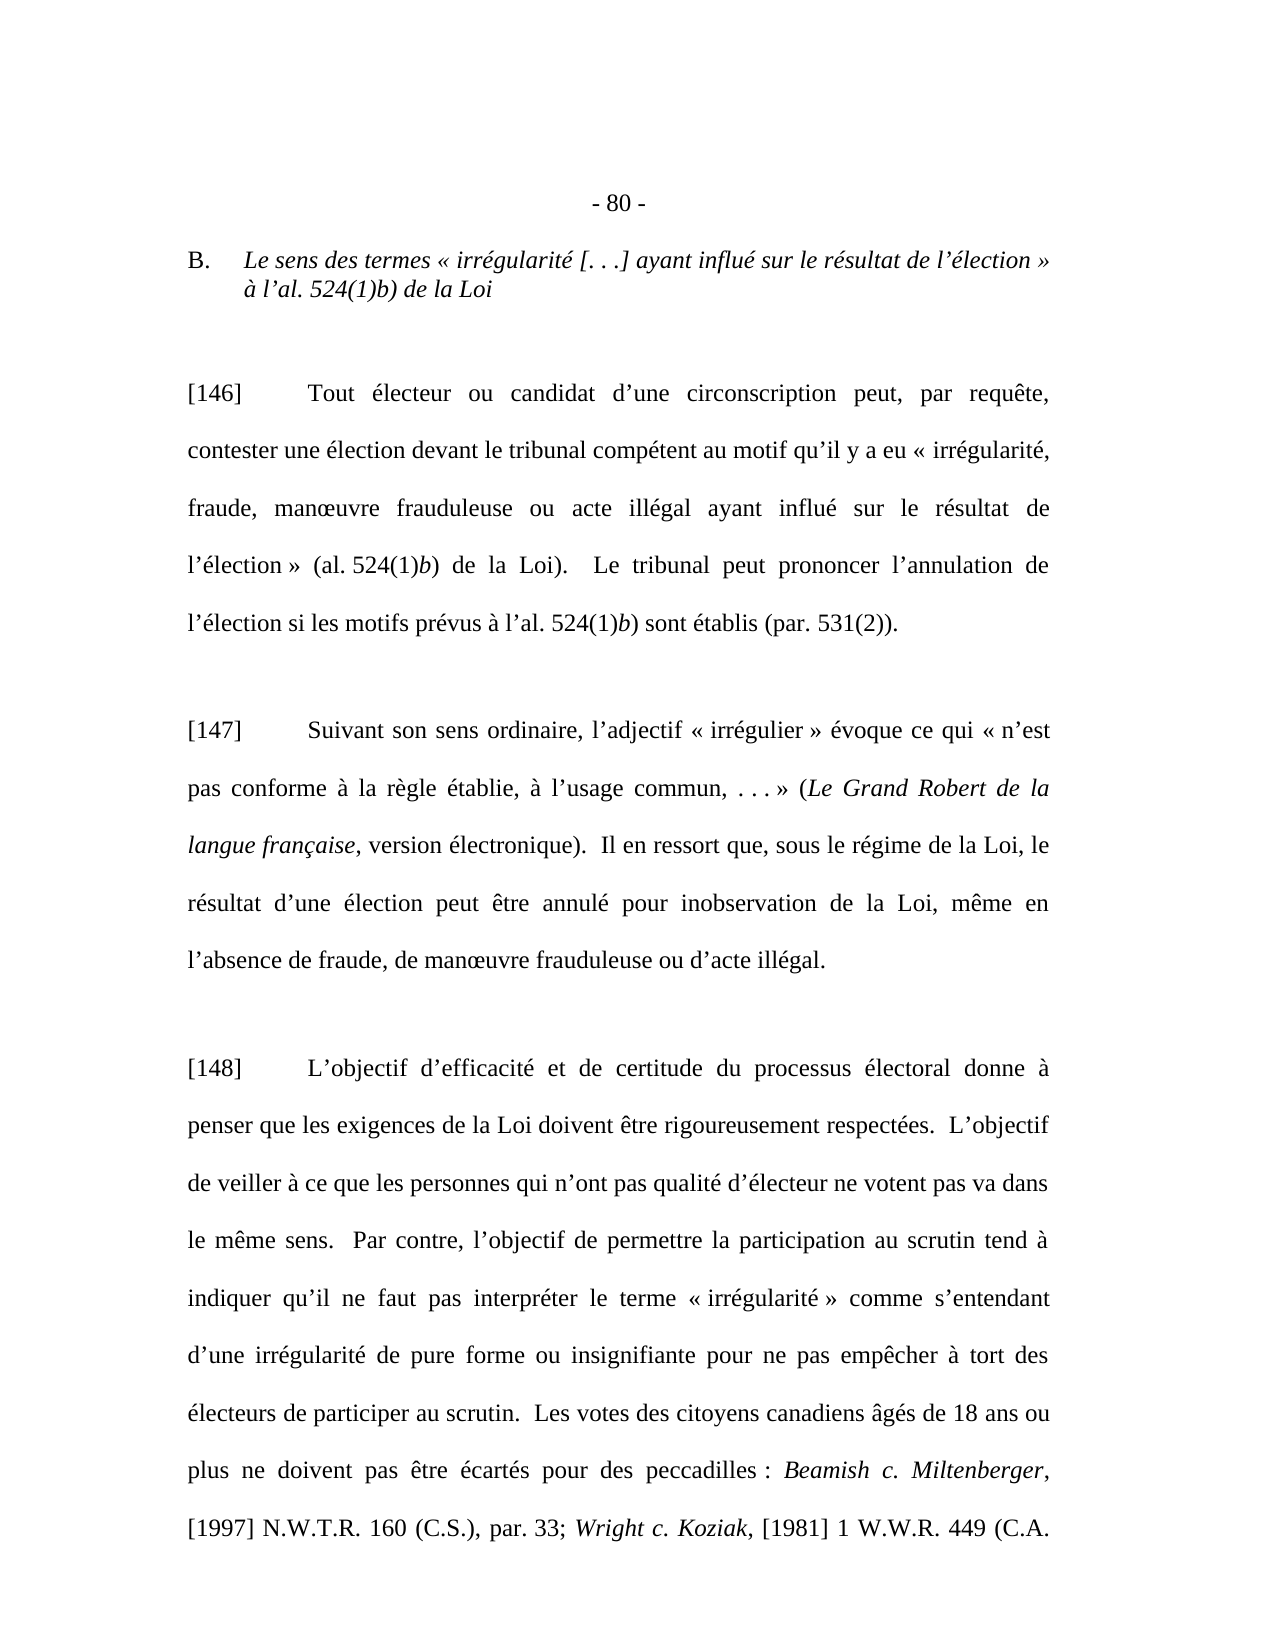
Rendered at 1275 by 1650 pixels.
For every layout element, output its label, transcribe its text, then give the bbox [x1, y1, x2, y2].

text Tout électeur ou candidat d’une circonscription peut, par requête, contester une élection devant le tribunal compétent au motif qu’il y a eu « irrégularité, fraude, manœuvre frauduleuse ou acte illégal ayant influé sur le résultat de l’élection » (al. 524(1)b) de la Loi). Le tribunal peut prononcer l’annulation de l’élection si les motifs prévus à l’al. 524(1)b) sont établis (par. 531(2)). [187, 378, 1050, 636]
text Suivant son sens ordinaire, l’adjectif « irrégulier » évoque ce qui « n’est pas conforme à la règle établie, à l’usage commun, . . . » (Le Grand Robert de la langue française, version électronique). Il en ressort que, sous le régime de la Loi, le résultat d’une élection peut être annulé pour inobservation de la Loi, même en l’absence de fraude, de manœuvre frauduleuse ou d’acte illégal. [187, 715, 1050, 974]
title B. Le sens des termes « irrégularité [. . .] ayant influé sur le résultat de l’élection » à l’al. 524(1)b) de la Loi [187, 245, 1050, 303]
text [187, 1053, 1050, 1541]
